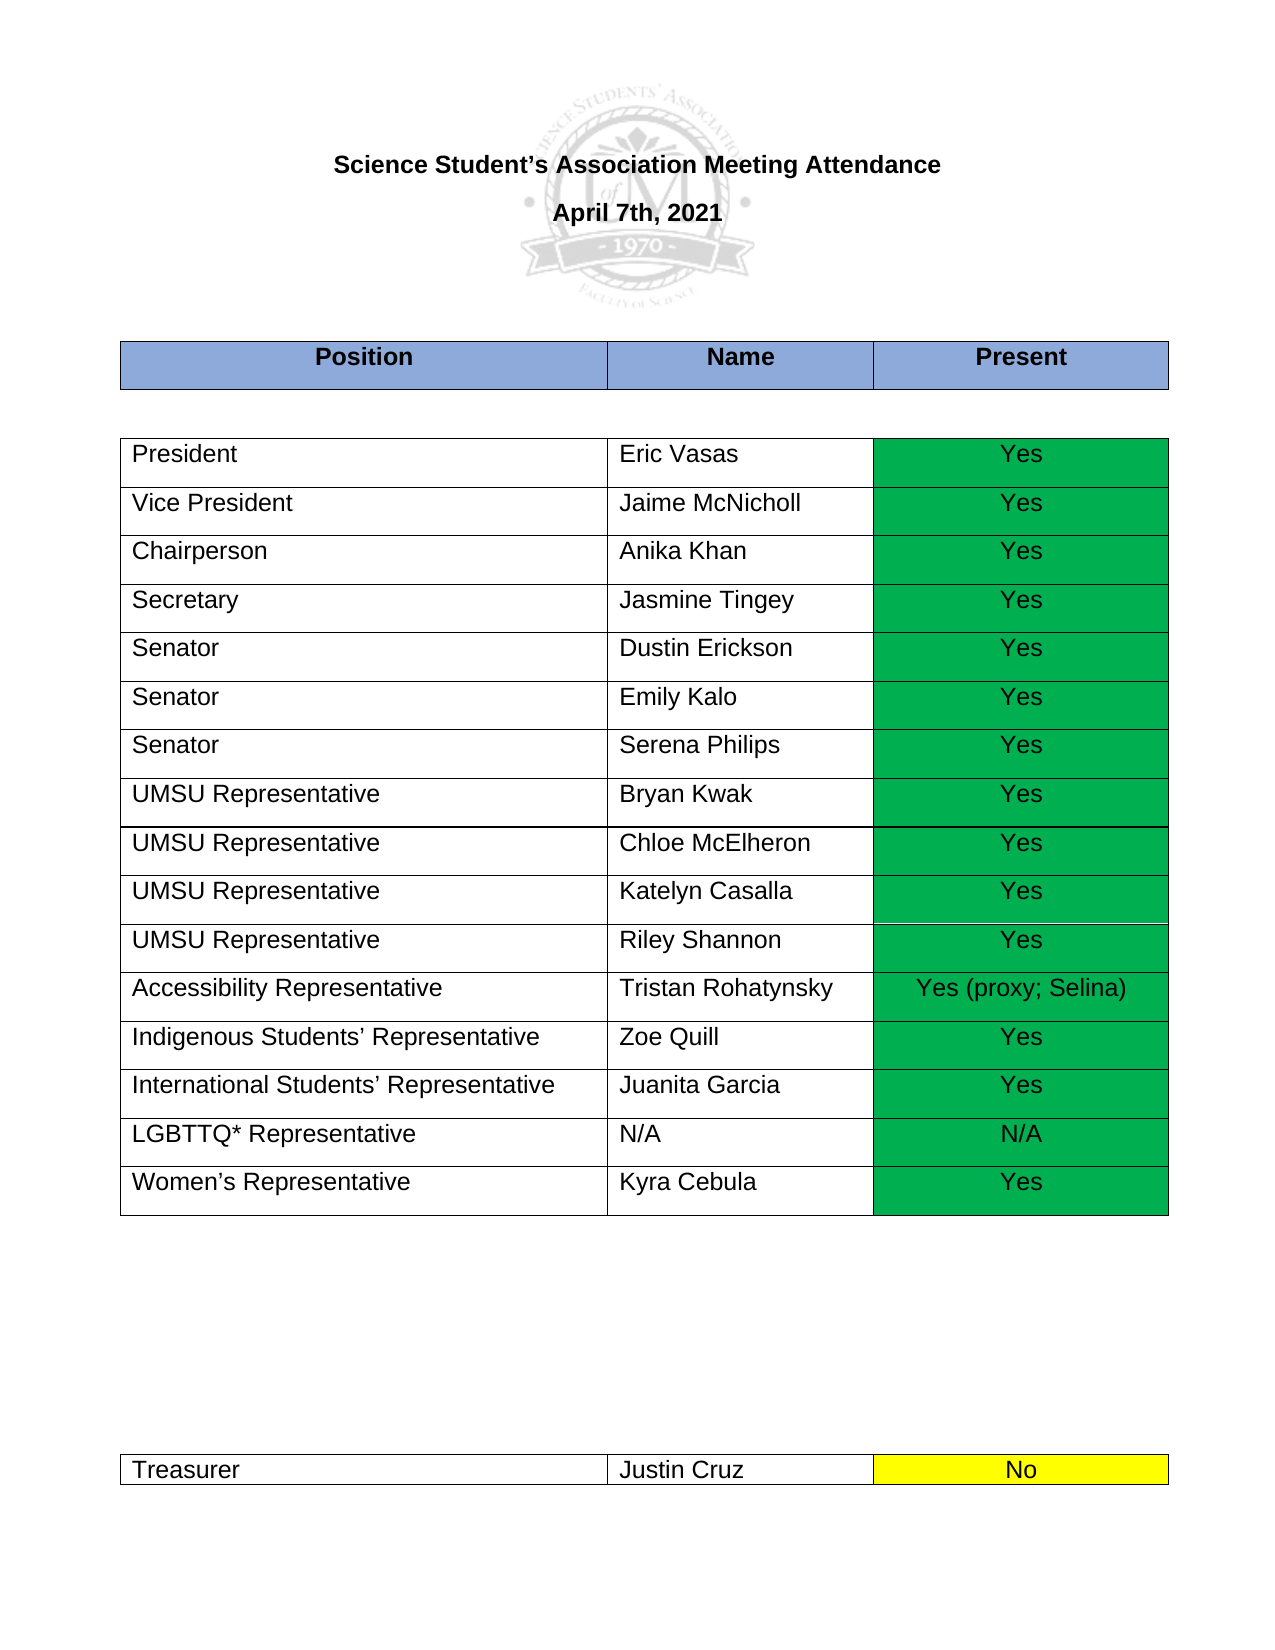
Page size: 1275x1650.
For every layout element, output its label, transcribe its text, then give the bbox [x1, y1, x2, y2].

table_cell Senator [121, 633, 607, 681]
table_cell UMSU Representative [121, 779, 607, 826]
table_cell N/A [608, 1119, 873, 1166]
table_cell Vice President [121, 488, 607, 535]
table_cell Juanita Garcia [608, 1070, 873, 1118]
table_cell Yes [874, 1167, 1168, 1215]
table_cell Yes [874, 1022, 1168, 1069]
table_header Justin Cruz [608, 1455, 873, 1484]
table_header Treasurer [121, 1455, 607, 1484]
text Science Student’s Association Meeting Attendance [150, 150, 1125, 179]
table_cell Tristan Rohatynsky [608, 973, 873, 1021]
table_cell Yes [874, 779, 1168, 826]
table_cell Yes [874, 876, 1168, 923]
table_header Name [608, 342, 873, 389]
table_cell Emily Kalo [608, 682, 873, 729]
table_cell Kyra Cebula [608, 1167, 873, 1215]
table_cell Yes [874, 925, 1168, 972]
table_cell Yes (proxy; Selina) [874, 973, 1168, 1021]
table_cell LGBTTQ* Representative [121, 1119, 607, 1166]
table_cell Indigenous Students’ Representative [121, 1022, 607, 1069]
table_cell Yes [874, 585, 1168, 632]
table_cell Bryan Kwak [608, 779, 873, 826]
table_cell Yes [874, 730, 1168, 778]
table_cell Katelyn Casalla [608, 876, 873, 923]
table_cell Accessibility Representative [121, 973, 607, 1021]
table_header No [874, 1455, 1168, 1484]
table_cell Yes [874, 536, 1168, 584]
table_cell Serena Philips [608, 730, 873, 778]
table_cell UMSU Representative [121, 876, 607, 923]
table_cell Jasmine Tingey [608, 585, 873, 632]
table_header Yes [874, 439, 1168, 487]
table_cell Chairperson [121, 536, 607, 584]
table_cell Yes [874, 828, 1168, 875]
table_cell N/A [874, 1119, 1168, 1166]
table_cell Yes [874, 682, 1168, 729]
table_cell Jaime McNicholl [608, 488, 873, 535]
table_cell Dustin Erickson [608, 633, 873, 681]
table_cell Senator [121, 730, 607, 778]
table_cell Senator [121, 682, 607, 729]
table_cell Women’s Representative [121, 1167, 607, 1215]
text April 7th, 2021 [150, 198, 1125, 226]
table_header Present [874, 342, 1168, 389]
table_cell Anika Khan [608, 536, 873, 584]
table_cell UMSU Representative [121, 828, 607, 875]
table_cell UMSU Representative [121, 925, 607, 972]
table_header Position [121, 342, 607, 389]
table_cell Chloe McElheron [608, 828, 873, 875]
table_cell Yes [874, 1070, 1168, 1118]
table_cell Zoe Quill [608, 1022, 873, 1069]
table_cell Yes [874, 488, 1168, 535]
table_cell Secretary [121, 585, 607, 632]
table_cell Riley Shannon [608, 925, 873, 972]
table_header President [121, 439, 607, 487]
table_cell International Students’ Representative [121, 1070, 607, 1118]
table_cell Yes [874, 633, 1168, 681]
table_header Eric Vasas [608, 439, 873, 487]
